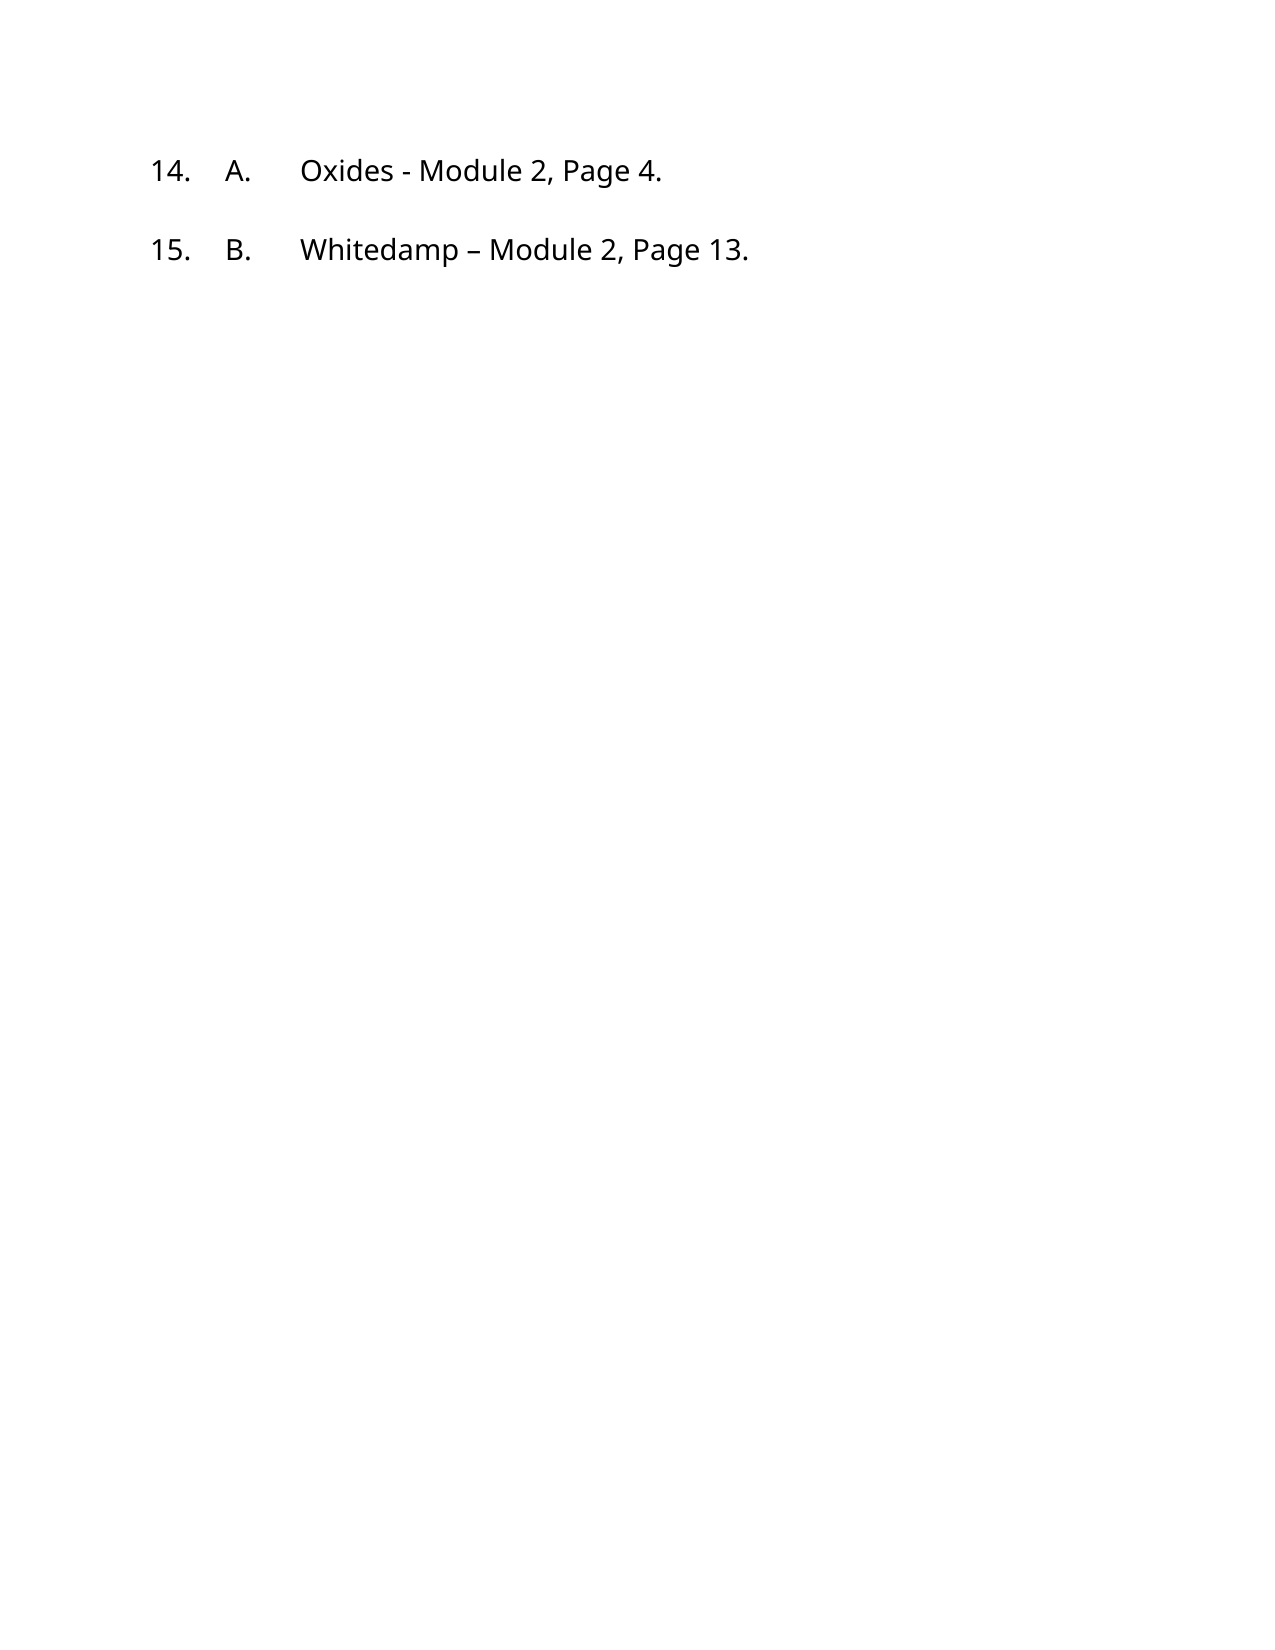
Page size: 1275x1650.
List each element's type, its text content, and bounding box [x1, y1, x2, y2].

text 14. A. Oxides - Module 2, Page 4. [150, 150, 1125, 190]
text 15. B. Whitedamp – Module 2, Page 13. [150, 229, 1125, 269]
